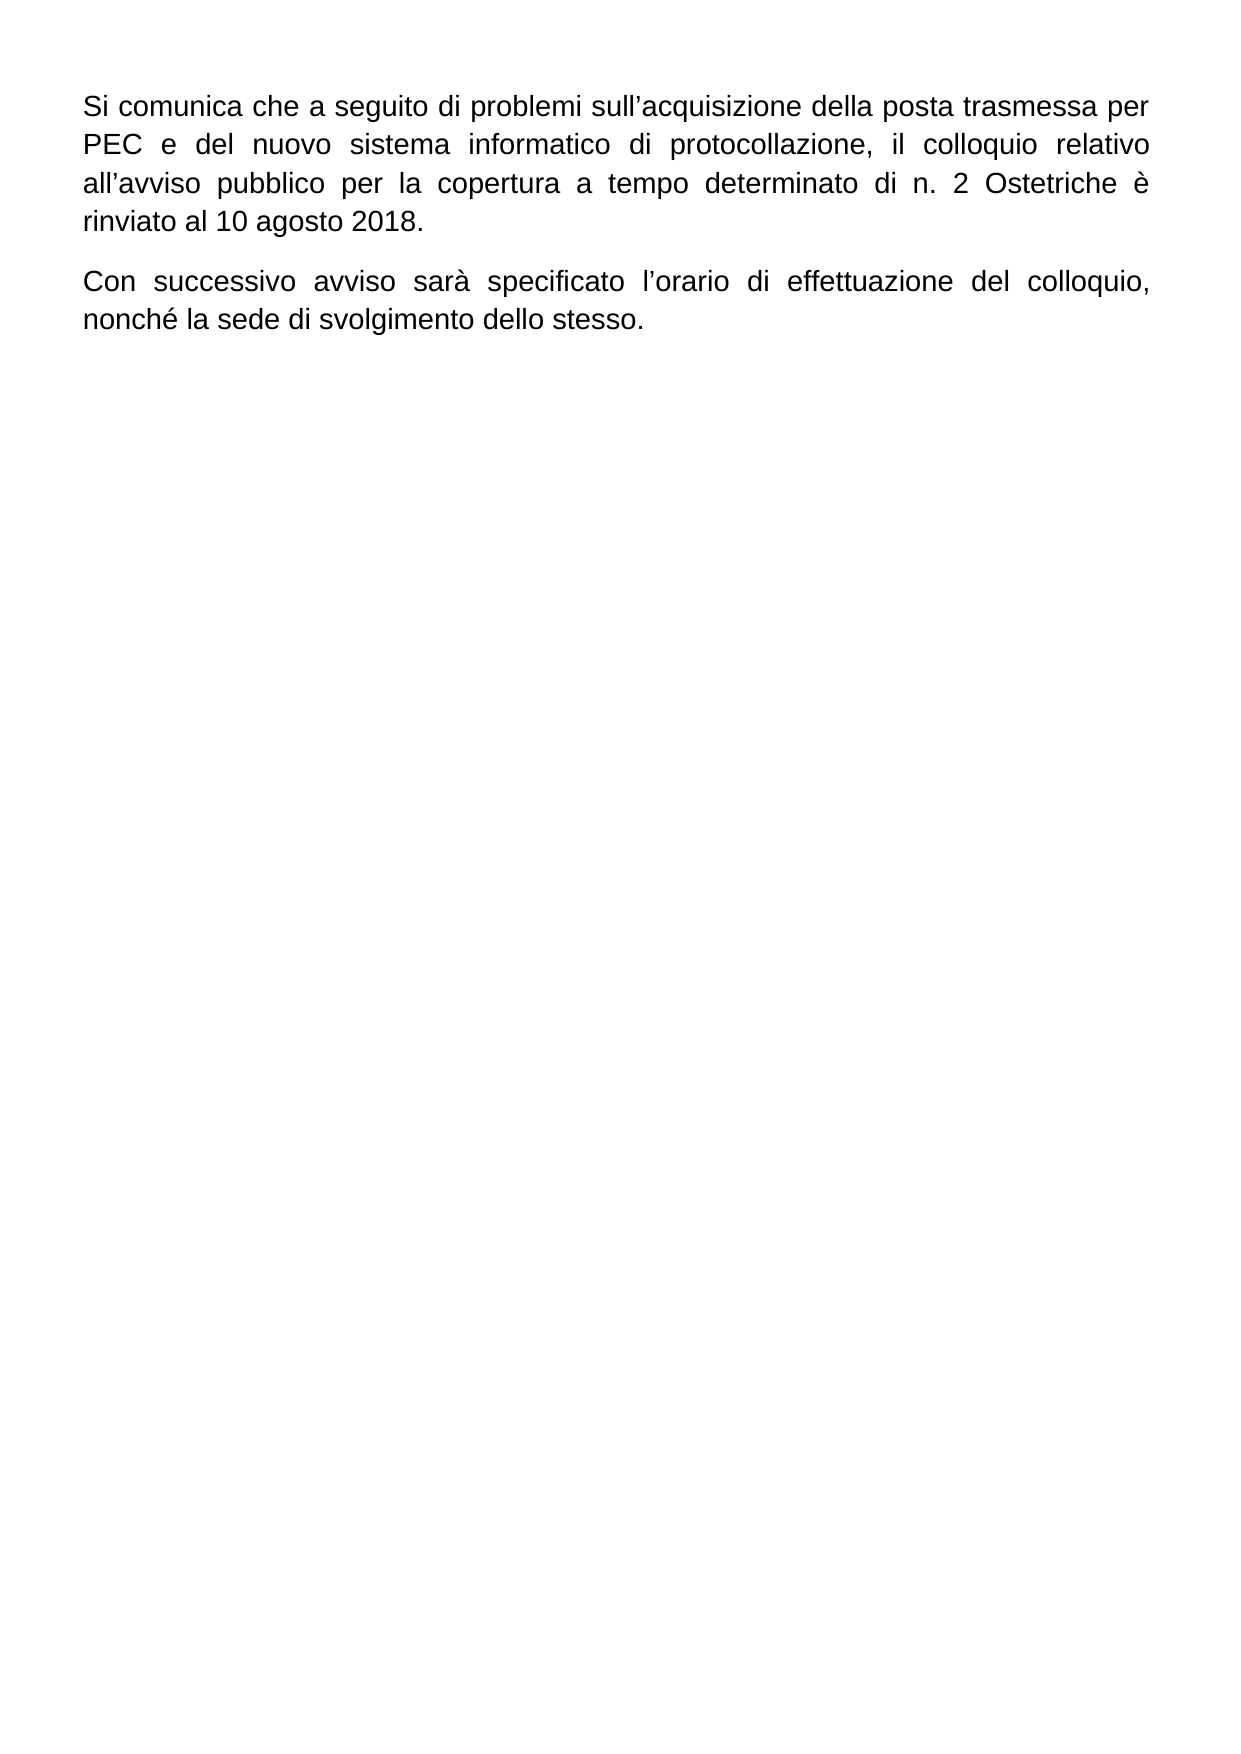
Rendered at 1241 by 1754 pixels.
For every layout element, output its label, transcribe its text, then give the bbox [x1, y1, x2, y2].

text Si comunica che a seguito di problemi sull’acquisizione della posta trasmessa per PEC e del nuovo sistema informatico di protocollazione, il colloquio relativo all’avviso pubblico per la copertura a tempo determinato di n. 2 Ostetriche è rinviato al 10 agosto 2018. [83, 89, 1152, 238]
text Con successivo avviso sarà specificato l’orario di effettuazione del colloquio, nonché la sede di svolgimento dello stesso. [83, 264, 1152, 336]
